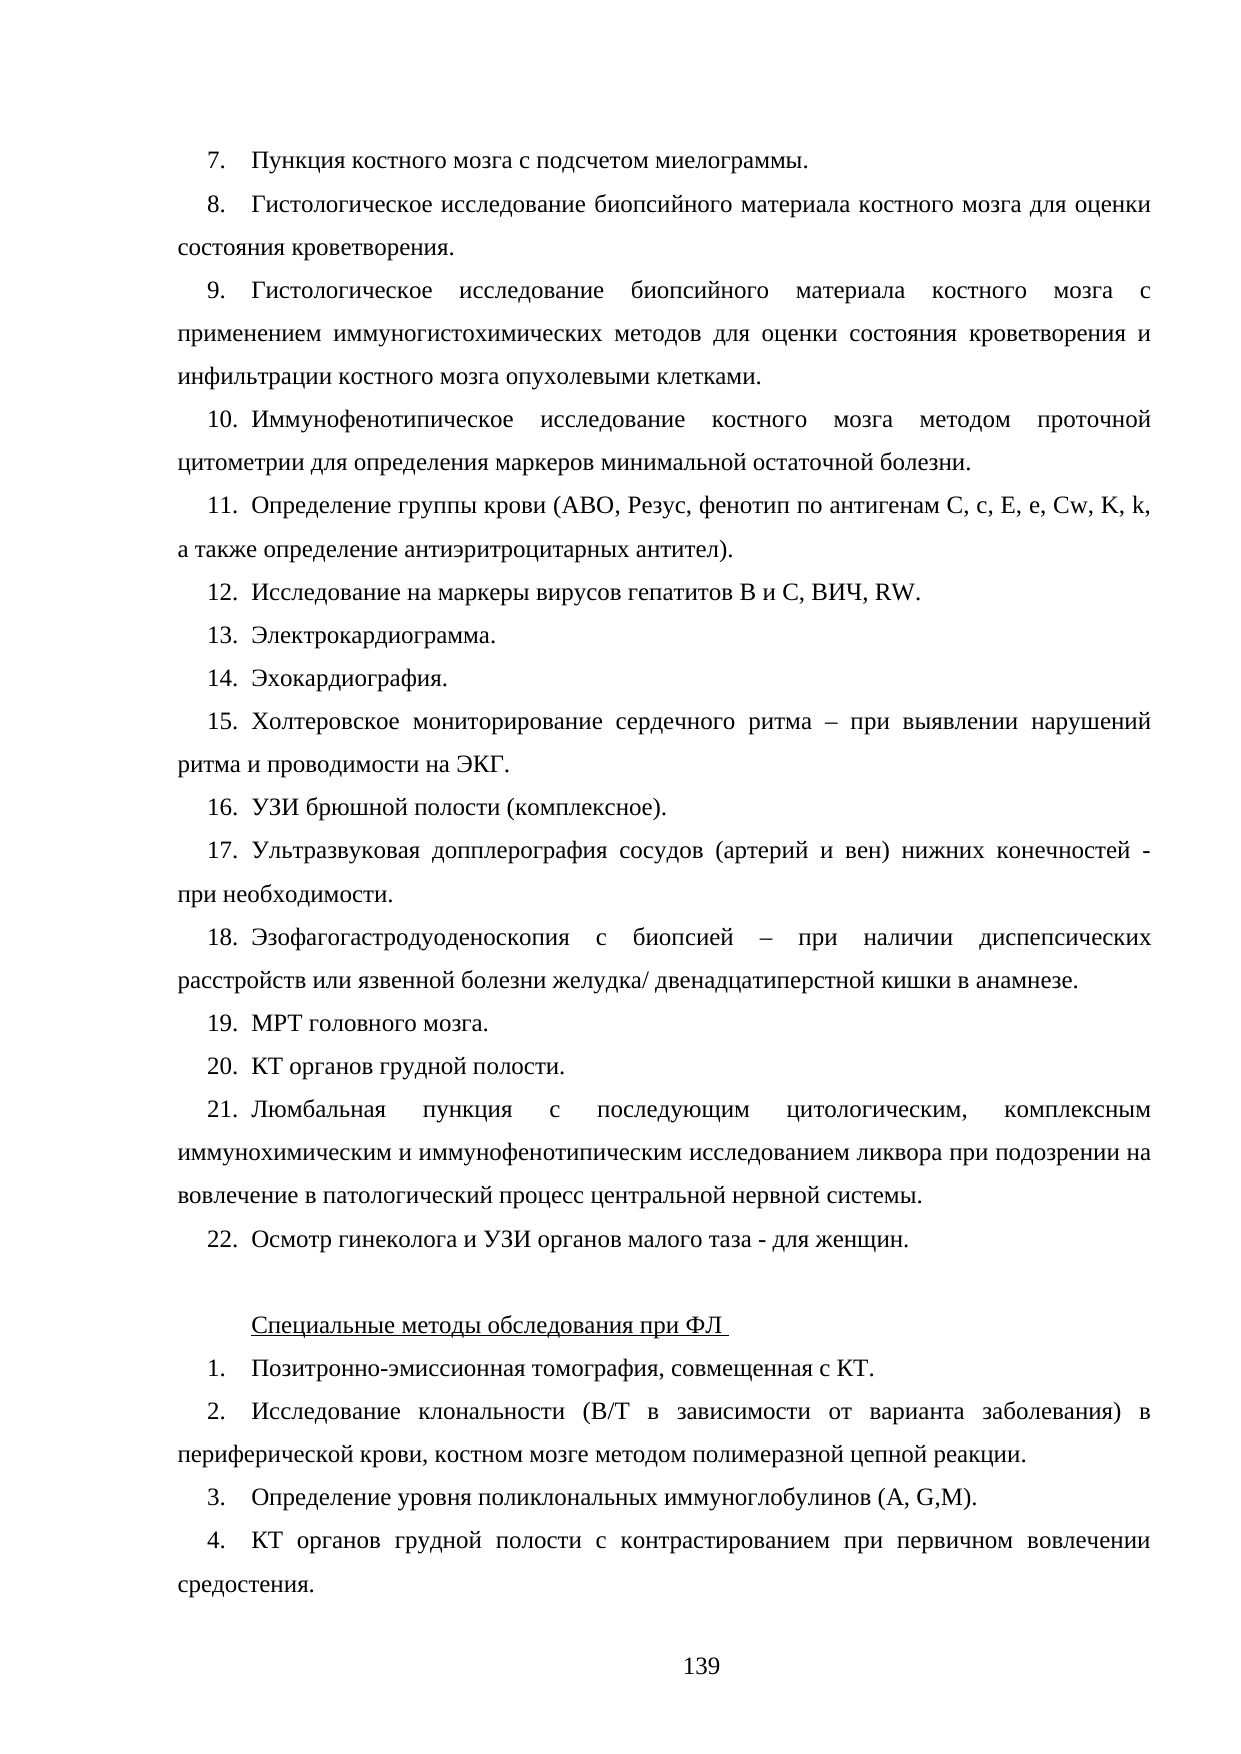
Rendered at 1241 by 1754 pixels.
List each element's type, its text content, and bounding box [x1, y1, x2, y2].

list Осмотр гинеколога и УЗИ органов малого таза - для женщин. [177, 1224, 1152, 1252]
list КТ органов грудной полости с контрастированием при первичном вовлечении средостения. [177, 1526, 1152, 1597]
list Специальные методы обследования при ФЛ [177, 1310, 1152, 1339]
list Исследование клональности (В/Т в зависимости от варианта заболевания) в периферической крови, костном мозге методом полимеразной цепной реакции. [177, 1396, 1152, 1468]
list МРТ головного мозга. [177, 1008, 1152, 1037]
list КТ органов грудной полости. [177, 1051, 1152, 1080]
list Ультразвуковая допплерография сосудов (артерий и вен) нижних конечностей - при необходимости. [177, 836, 1152, 907]
list Иммунофенотипическое исследование костного мозга методом проточной цитометрии для определения маркеров минимальной остаточной болезни. [177, 404, 1152, 476]
list Гистологическое исследование биопсийного материала костного мозга с применением иммуногистохимических методов для оценки состояния кроветворения и инфильтрации костного мозга опухолевыми клетками. [177, 275, 1152, 390]
list Холтеровское мониторирование сердечного ритма – при выявлении нарушений ритма и проводимости на ЭКГ. [177, 706, 1152, 778]
list Эхокардиография. [177, 663, 1152, 692]
list УЗИ брюшной полости (комплексное). [177, 792, 1152, 821]
list Люмбальная пункция с последующим цитологическим, комплексным иммунохимическим и иммунофенотипическим исследованием ликвора при подозрении на вовлечение в патологический процесс центральной нервной системы. [177, 1094, 1152, 1209]
list Позитронно-эмиссионная томография, совмещенная с КТ. [177, 1353, 1152, 1382]
list Пункция костного мозга с подсчетом миелограммы. [177, 146, 1152, 174]
list Определение уровня поликлональных иммуноглобулинов (A, G,M). [177, 1482, 1152, 1511]
list Гистологическое исследование биопсийного материала костного мозга для оценки состояния кроветворения. [177, 189, 1152, 261]
list Эзофагогастродуоденоскопия с биопсией – при наличии диспепсических расстройств или язвенной болезни желудка/ двенадцатиперстной кишки в анамнезе. [177, 922, 1152, 994]
list Электрокардиограмма. [177, 620, 1152, 649]
list Исследование на маркеры вирусов гепатитов B и C, ВИЧ, RW. [177, 577, 1152, 606]
list Определение группы крови (ABO, Резус, фенотип по антигенам C, c, E, e, Cw, K, k, а также определение антиэритроцитарных антител). [177, 491, 1152, 562]
